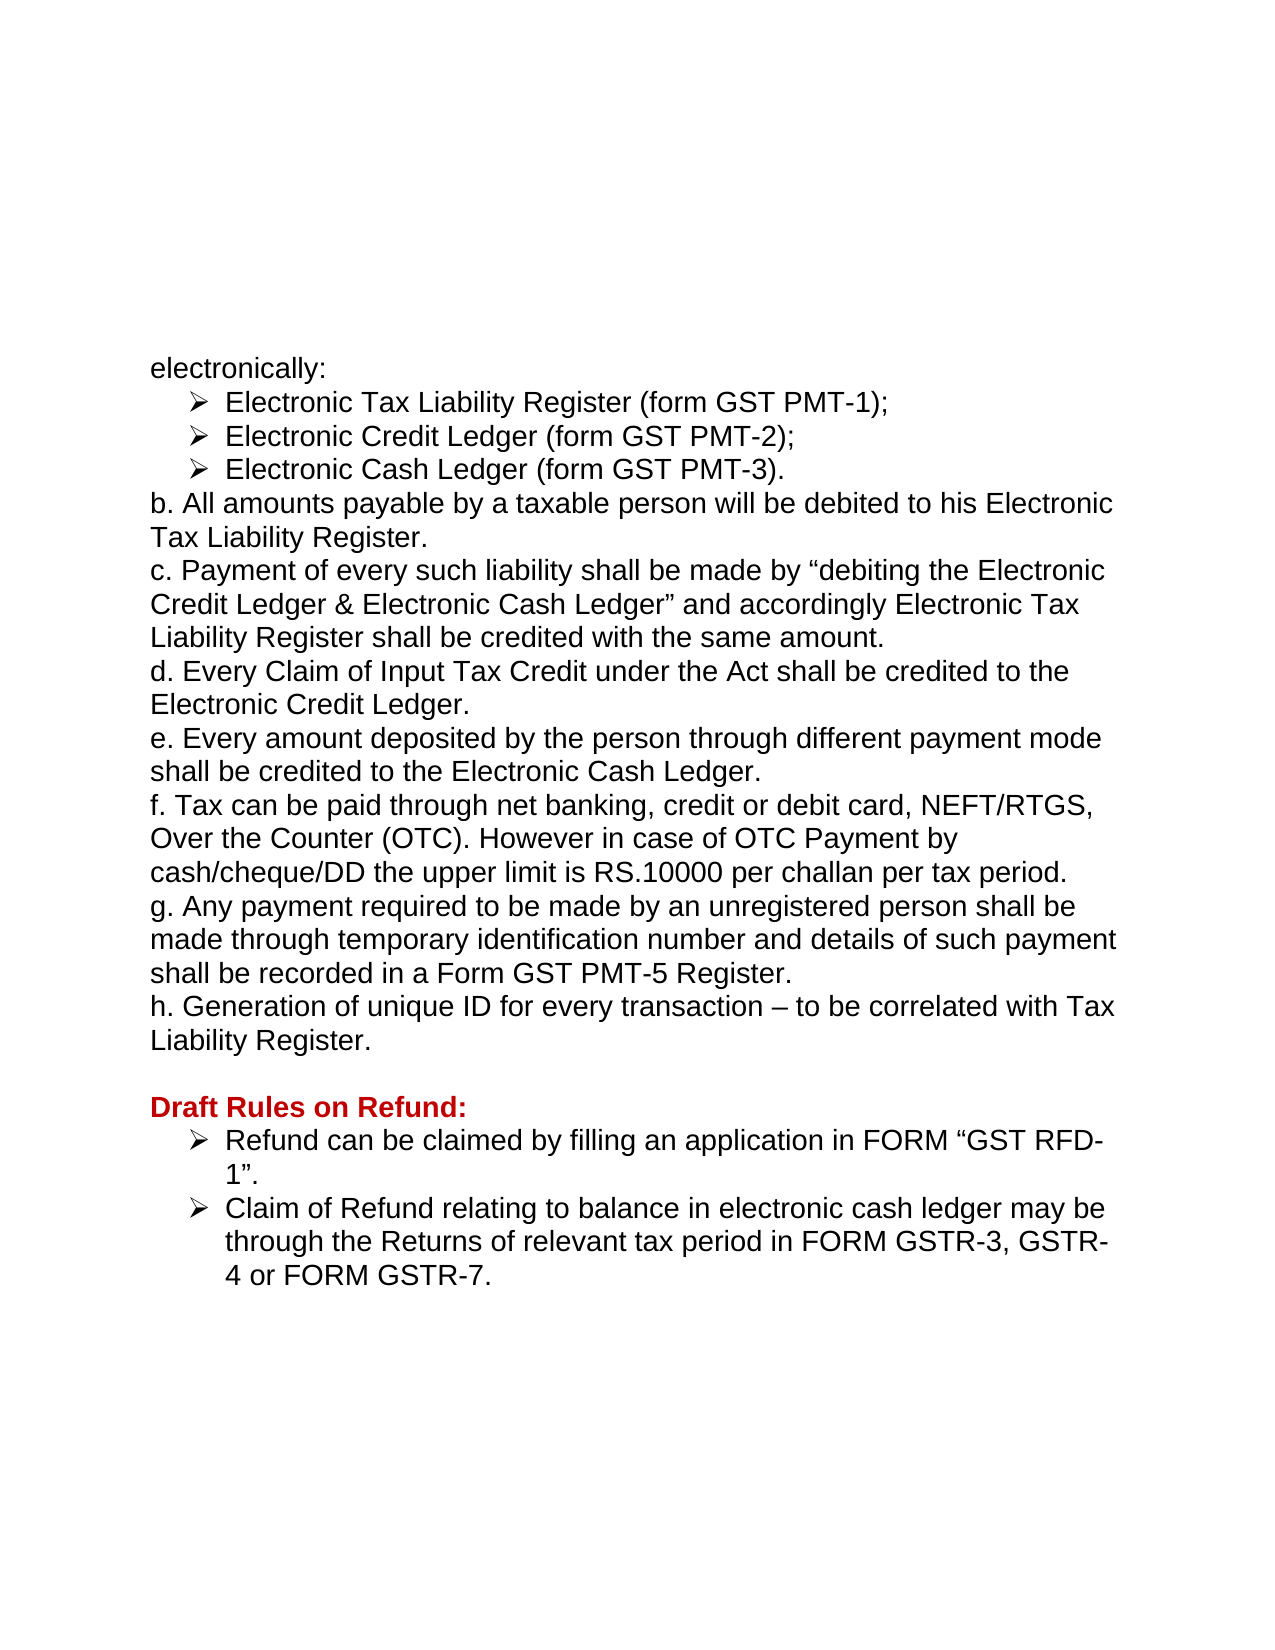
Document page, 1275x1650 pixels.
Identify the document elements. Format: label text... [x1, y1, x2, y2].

list Electronic Credit Ledger (form GST PMT-2); [187, 418, 1125, 452]
text e. Every amount deposited by the person through different payment mode shall be credited to the Electronic Cash Ledger. [150, 721, 1125, 788]
text f. Tax can be paid through net banking, credit or debit card, NEFT/RTGS, Over the Counter (OTC). However in case of OTC Payment by cash/cheque/DD the upper limit is RS.10000 per challan per tax period. [150, 788, 1125, 888]
list Electronic Cash Ledger (form GST PMT-3). [187, 452, 1125, 486]
text c. Payment of every such liability shall be made by “debiting the Electronic Credit Ledger & Electronic Cash Ledger” and accordingly Electronic Tax Liability Register shall be credited with the same amount. [150, 553, 1125, 654]
text g. Any payment required to be made by an unregistered person shall be made through temporary identification number and details of such payment shall be recorded in a Form GST PMT-5 Register. [150, 888, 1125, 989]
list Claim of Refund relating to balance in electronic cash ledger may be through the Returns of relevant tax period in FORM GSTR-3, GSTR-4 or FORM GSTR-7. [187, 1191, 1125, 1291]
text Draft Rules on Refund: [150, 1090, 1125, 1123]
text h. Generation of unique ID for every transaction – to be correlated with Tax Liability Register. [150, 989, 1125, 1056]
list Electronic Tax Liability Register (form GST PMT-1); [187, 385, 1125, 418]
text d. Every Claim of Input Tax Credit under the Act shall be credited to the Electronic Credit Ledger. [150, 654, 1125, 721]
text b. All amounts payable by a taxable person will be debited to his Electronic Tax Liability Register. [150, 486, 1125, 553]
list Refund can be claimed by filling an application in FORM “GST RFD-1”. [187, 1123, 1125, 1191]
text electronically: [150, 351, 1125, 385]
